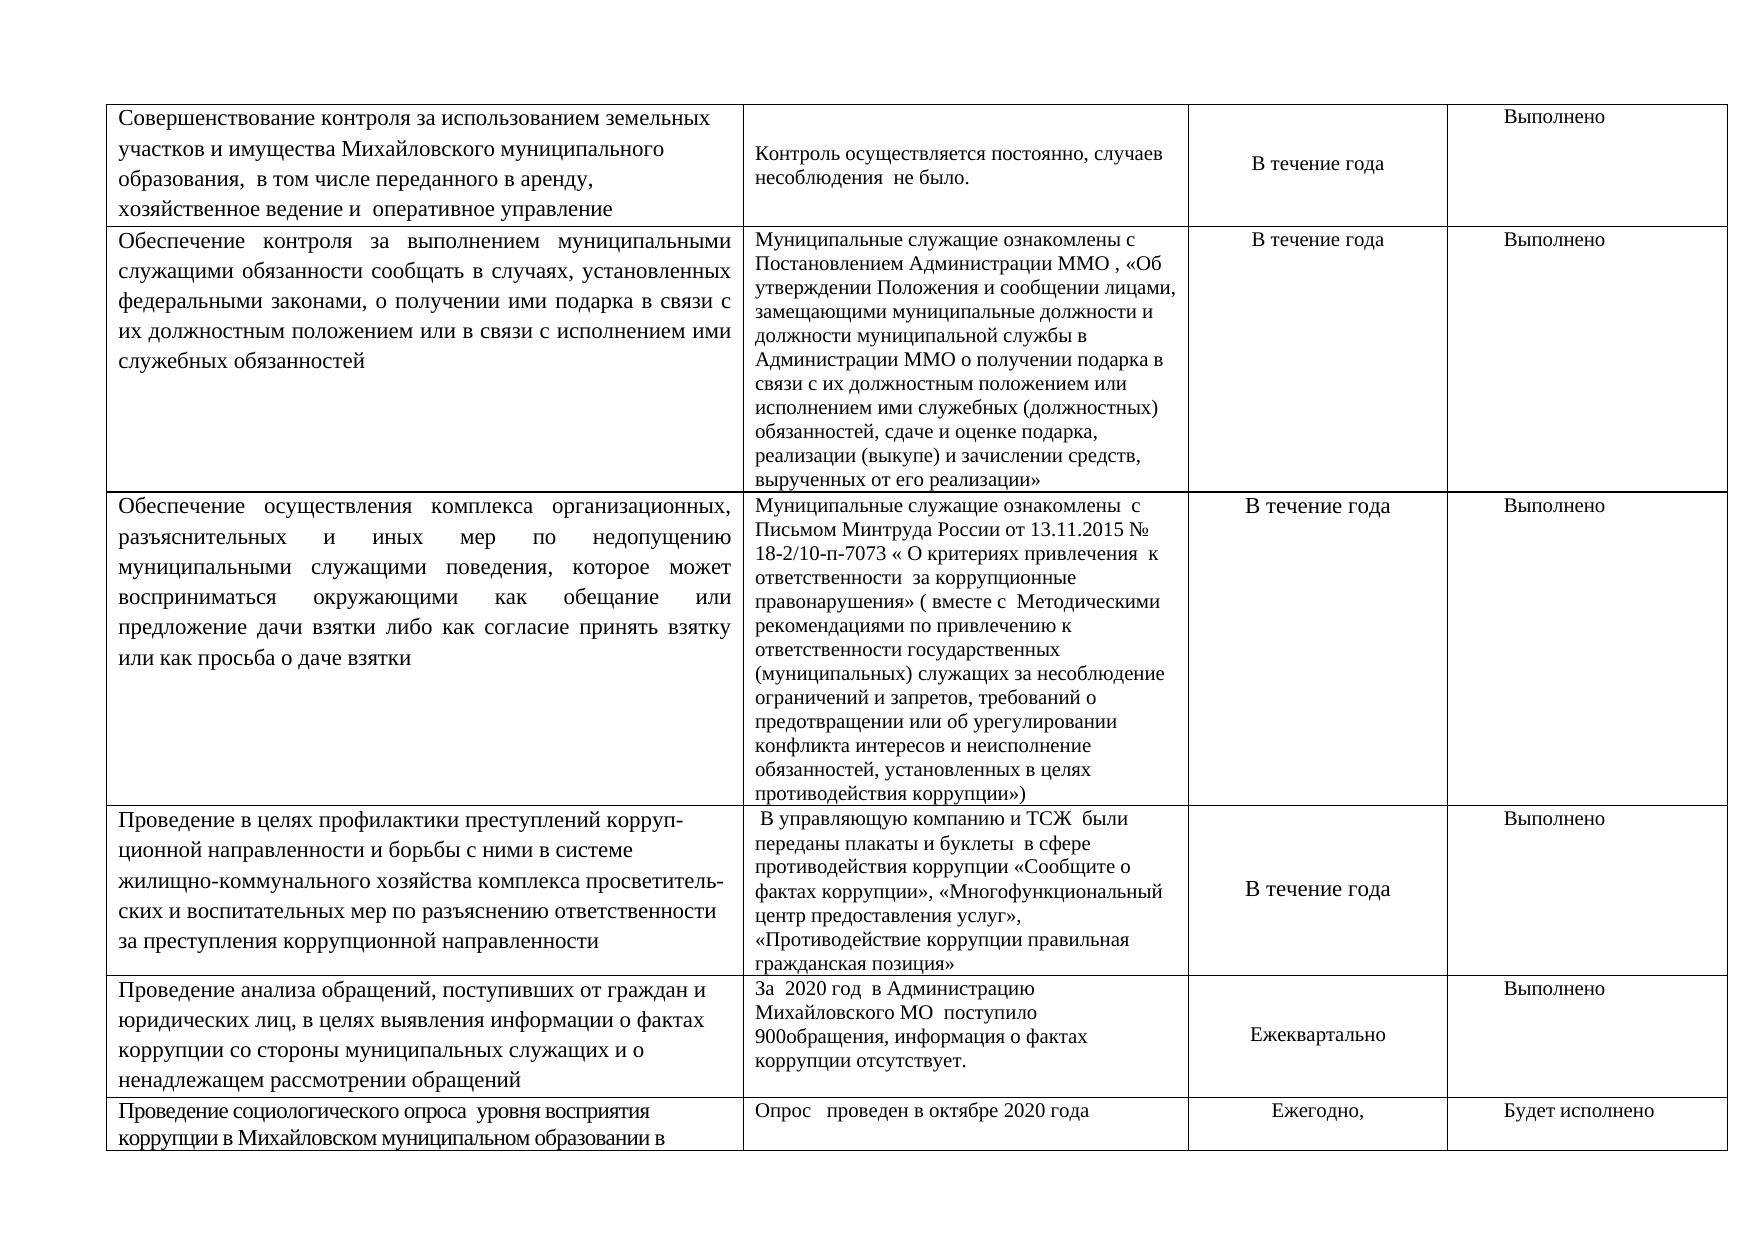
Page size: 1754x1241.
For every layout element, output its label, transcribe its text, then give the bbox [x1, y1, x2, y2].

table_cell Проведение анализа обращений, поступивших от граждан и юридических лиц, в целях выявления информации о фактах коррупции со стороны муниципальных служащих и о ненадлежащем рассмотрении обращений [107, 976, 743, 1097]
table_cell Ежеквартально [1189, 976, 1447, 1097]
table_cell Выполнено [1448, 806, 1727, 975]
table_cell В течение года [1189, 105, 1447, 226]
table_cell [744, 1098, 1188, 1150]
table_cell В управляющую компанию и ТСЖ были переданы плакаты и буклеты в сфере противодействия коррупции «Сообщите о фактах коррупции», «Многофункциональный центр предоставления услуг», «Противодействие коррупции правильная гражданская позиция» [744, 806, 1188, 975]
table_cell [1189, 1098, 1447, 1150]
table_cell Проведение в целях профилактики преступлений корруп-ционной направленности и борьбы с ними в системе жилищно-коммунального хозяйства комплекса просветитель-ских и воспитательных мер по разъяснению ответственности за преступления коррупционной направленности [107, 806, 743, 975]
table_cell В течение года [1189, 806, 1447, 975]
table_cell Выполнено [1448, 105, 1727, 226]
table_cell Муниципальные служащие ознакомлены с Постановлением Администрации ММО , «Об утверждении Положения и сообщении лицами, замещающими муниципальные должности и должности муниципальной службы в Администрации ММО о получении подарка в связи с их должностным положением или исполнением ими служебных (должностных) обязанностей, сдаче и оценке подарка, реализации (выкупе) и зачислении средств, вырученных от его реализации» [744, 227, 1188, 491]
table_cell В течение года [1189, 493, 1447, 805]
table_cell Обеспечение осуществления комплекса организационных, разъяснительных и иных мер по недопущению муниципальными служащими поведения, которое может восприниматься окружающими как обещание или предложение дачи взятки либо как согласие принять взятку или как просьба о даче взятки [107, 493, 743, 805]
table_cell Будет исполнено [1448, 1098, 1727, 1150]
table_cell Муниципальные служащие ознакомлены с Письмом Минтруда России от 13.11.2015 № 18-2/10-п-7073 « О критериях привлечения к ответственности за коррупционные правонарушения» ( вместе с Методическими рекомендациями по привлечению к ответственности государственных (муниципальных) служащих за несоблюдение ограничений и запретов, требований о предотвращении или об урегулировании конфликта интересов и неисполнение обязанностей, установленных в целях противодействия коррупции») [744, 493, 1188, 805]
table_cell Выполнено [1448, 493, 1727, 805]
table_cell За 2020 год в Администрацию Михайловского МО поступило 900обращения, информация о фактах коррупции отсутствует. [744, 976, 1188, 1097]
table_cell Выполнено [1448, 976, 1727, 1097]
table_cell Обеспечение контроля за выполнением муниципальными служащими обязанности сообщать в случаях, установленных федеральными законами, о получении ими подарка в связи с их должностным положением или в связи с исполнением ими служебных обязанностей [107, 227, 743, 491]
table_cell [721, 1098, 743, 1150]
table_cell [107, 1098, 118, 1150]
table_cell В течение года [1189, 227, 1447, 491]
table_cell Совершенствование контроля за использованием земельных участков и имущества Михайловского муниципального образования, в том числе переданного в аренду, хозяйственное ведение и оперативное управление [107, 105, 743, 226]
table_cell Выполнено [1448, 227, 1727, 491]
table_cell Контроль осуществляется постоянно, случаев несоблюдения не было. [744, 105, 1188, 226]
